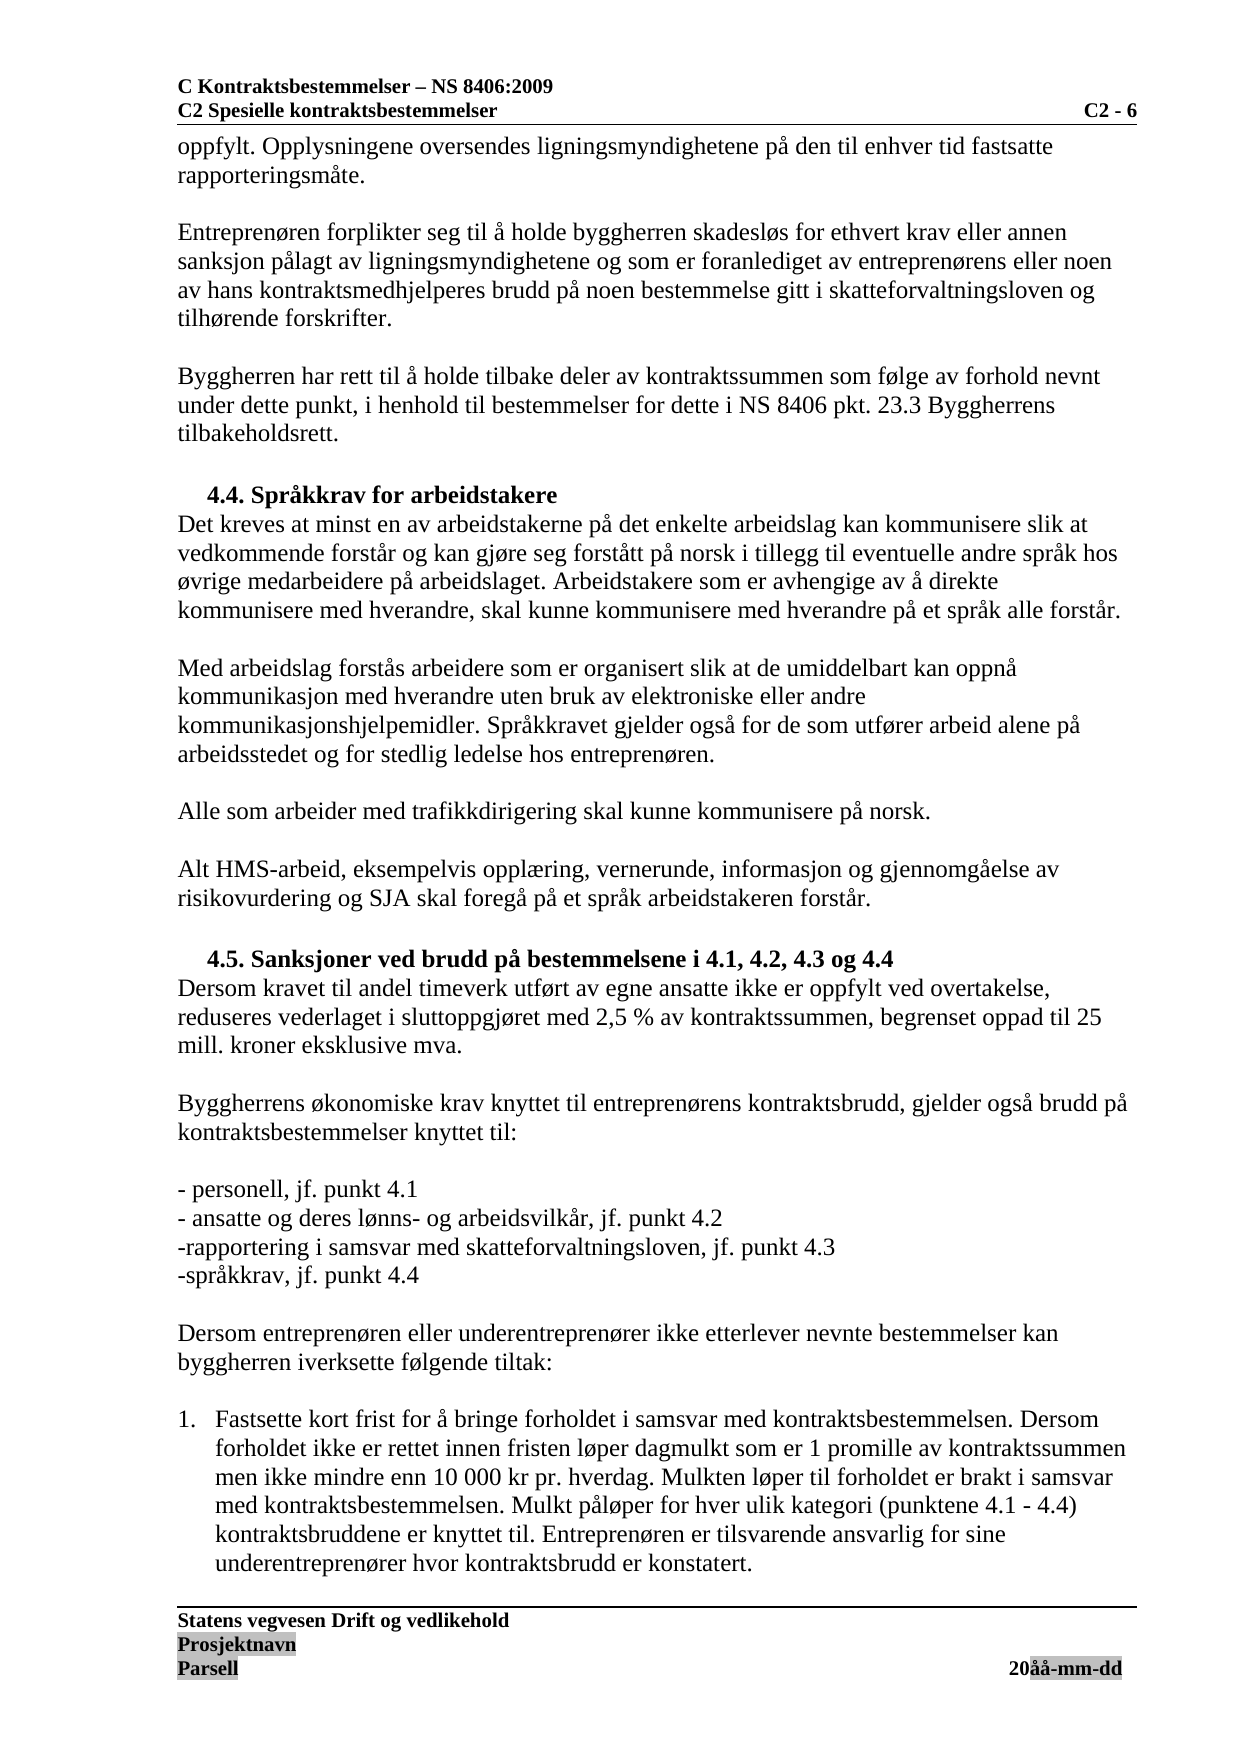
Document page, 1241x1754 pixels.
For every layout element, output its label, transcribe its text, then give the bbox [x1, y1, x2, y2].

text Med arbeidslag forstås arbeidere som er organisert slik at de umiddelbart kan oppnå kommunikasjon med hverandre uten bruk av elektroniske eller andre kommunikasjonshjelpemidler. Språkkravet gjelder også for de som utfører arbeid alene på arbeidsstedet og for stedlig ledelse hos entreprenøren. [177, 653, 1137, 768]
text Alle som arbeider med trafikkdirigering skal kunne kommunisere på norsk. [177, 796, 1137, 825]
text - personell, jf. punkt 4.1 [177, 1174, 1137, 1203]
text -rapportering i samsvar med skatteforvaltningsloven, jf. punkt 4.3 [177, 1232, 1137, 1261]
text Alt HMS-arbeid, eksempelvis opplæring, vernerunde, informasjon og gjennomgåelse av risikovurdering og SJA skal foregå på et språk arbeidstakeren forstår. [177, 854, 1137, 911]
text - ansatte og deres lønns- og arbeidsvilkår, jf. punkt 4.2 [177, 1203, 1137, 1232]
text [177, 131, 1137, 188]
text -språkkrav, jf. punkt 4.4 [177, 1261, 1137, 1289]
text Byggherrens økonomiske krav knyttet til entreprenørens kontraktsbrudd, gjelder også brudd på kontraktsbestemmelser knyttet til: [177, 1088, 1137, 1146]
text Entreprenøren forplikter seg til å holde byggherren skadesløs for ethvert krav eller annen sanksjon pålagt av ligningsmyndighetene og som er foranlediget av entreprenørens eller noen av hans kontraktsmedhjelperes brudd på noen bestemmelse gitt i skatteforvaltningsloven og tilhørende forskrifter. [177, 217, 1137, 332]
text Dersom kravet til andel timeverk utført av egne ansatte ikke er oppfylt ved overtakelse, reduseres vederlaget i sluttoppgjøret med 2,5 % av kontraktssummen, begrenset oppad til 25 mill. kroner eksklusive mva. [177, 973, 1137, 1059]
text Det kreves at minst en av arbeidstakerne på det enkelte arbeidslag kan kommunisere slik at vedkommende forstår og kan gjøre seg forstått på norsk i tillegg til eventuelle andre språk hos øvrige medarbeidere på arbeidslaget. Arbeidstakere som er avhengige av å direkte kommunisere med hverandre, skal kunne kommunisere med hverandre på et språk alle forstår. [177, 509, 1137, 624]
list Fastsette kort frist for å bringe forholdet i samsvar med kontraktsbestemmelsen. Dersom forholdet ikke er rettet innen fristen løper dagmulkt som er 1 promille av kontraktssummen men ikke mindre enn 10 000 kr pr. hverdag. Mulkten løper til forholdet er brakt i samsvar med kontraktsbestemmelsen. Mulkt påløper for hver ulik kategori (punktene 4.1 - 4.4) kontraktsbruddene er knyttet til. Entreprenøren er tilsvarende ansvarlig for sine underentreprenører hvor kontraktsbrudd er konstatert. [177, 1404, 1137, 1577]
subtitle Språkkrav for arbeidstakere [207, 480, 1137, 509]
text Dersom entreprenøren eller underentreprenører ikke etterlever nevnte bestemmelser kan byggherren iverksette følgende tiltak: [177, 1318, 1137, 1376]
subtitle Sanksjoner ved brudd på bestemmelsene i 4.1, 4.2, 4.3 og 4.4 [207, 944, 1137, 973]
text Byggherren har rett til å holde tilbake deler av kontraktssummen som følge av forhold nevnt under dette punkt, i henhold til bestemmelser for dette i NS 8406 pkt. 23.3 Byggherrens tilbakeholdsrett. [177, 361, 1137, 447]
